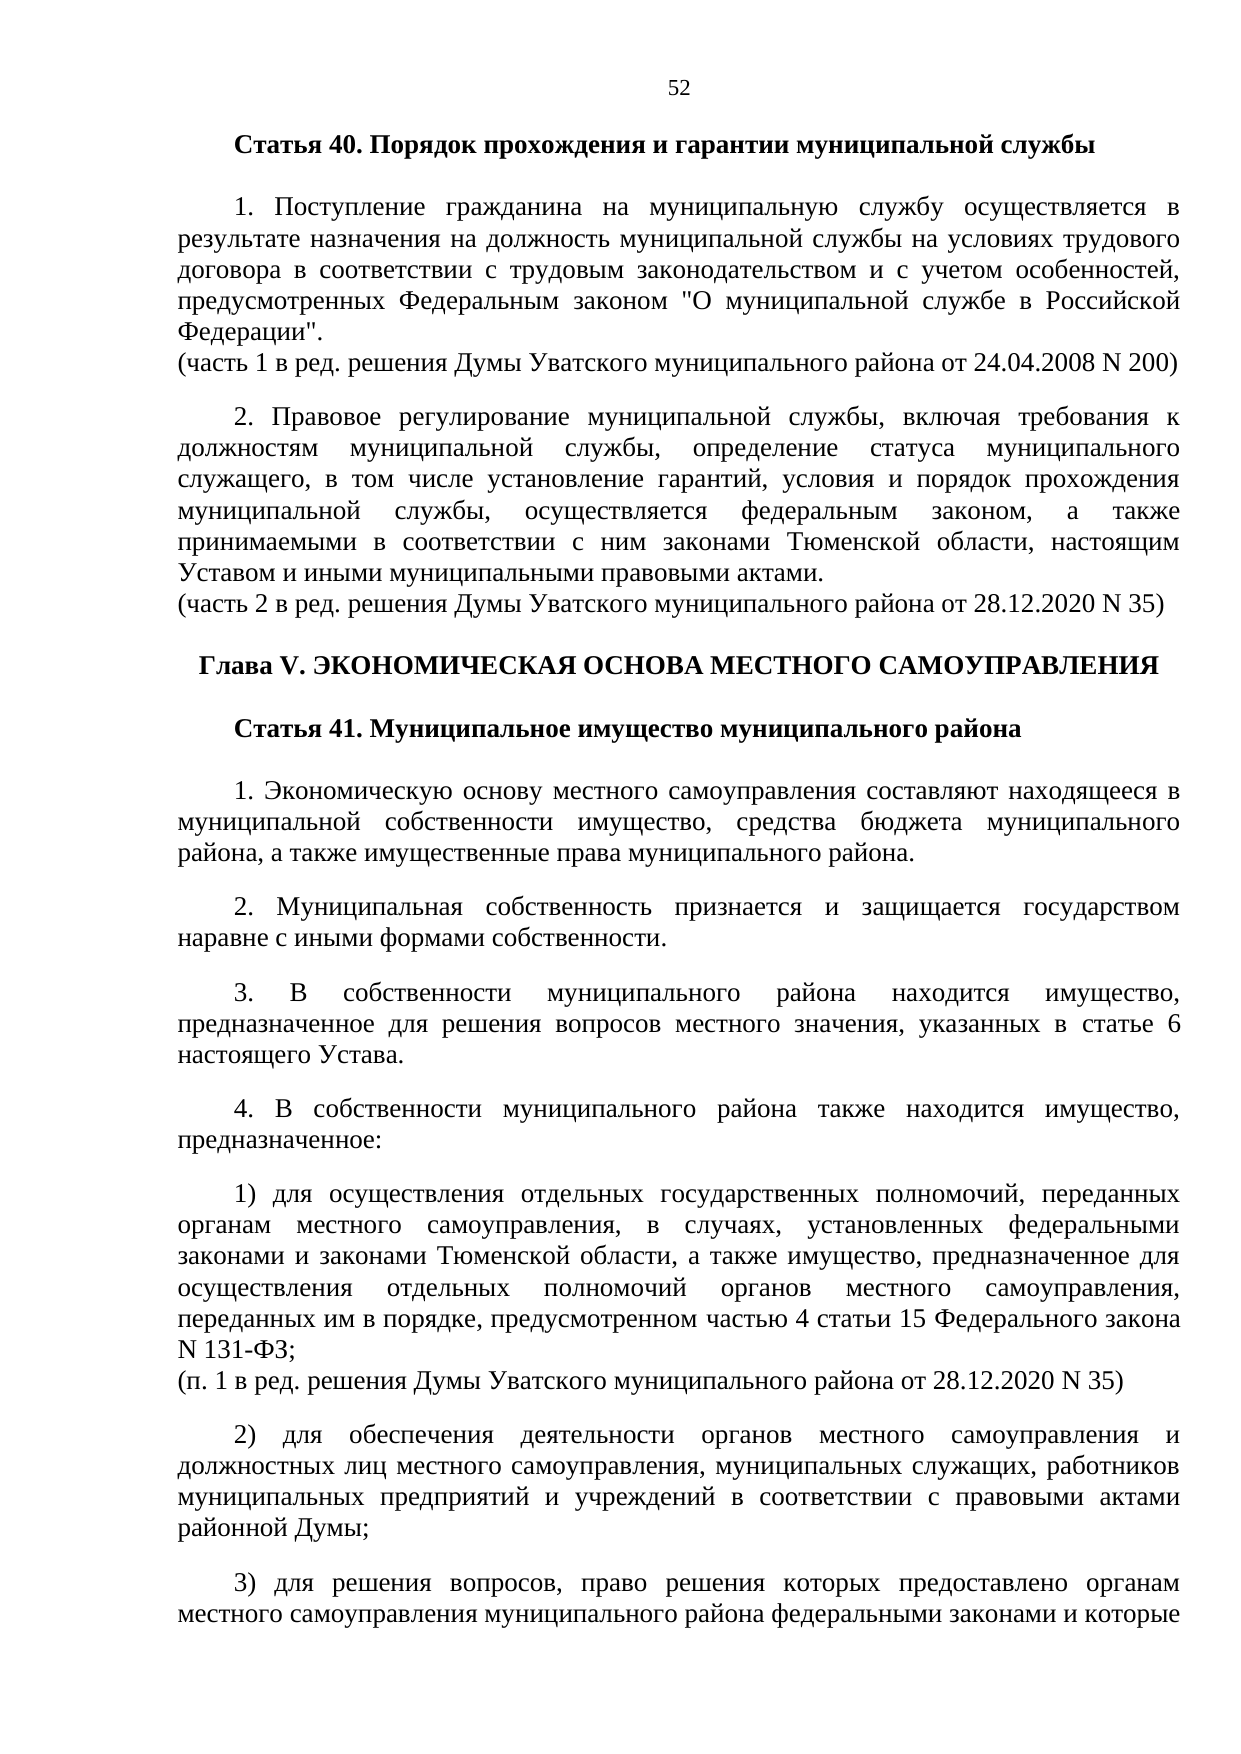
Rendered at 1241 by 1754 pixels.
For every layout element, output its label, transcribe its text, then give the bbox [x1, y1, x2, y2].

text 1. Экономическую основу местного самоуправления составляют находящееся в муниципальной собственности имущество, средства бюджета муниципального района, а также имущественные права муниципального района. [177, 774, 1181, 867]
text 4. В собственности муниципального района также находится имущество, предназначенное: [177, 1092, 1181, 1154]
title Глава V. ЭКОНОМИЧЕСКАЯ ОСНОВА МЕСТНОГО САМОУПРАВЛЕНИЯ [177, 649, 1181, 681]
text (п. 1 в ред. решения Думы Уватского муниципального района от 28.12.2020 N 35) [177, 1364, 1181, 1395]
text 3. В собственности муниципального района находится имущество, предназначенное для решения вопросов местного значения, указанных в статье 6 настоящего Устава. [177, 976, 1181, 1069]
text (часть 1 в ред. решения Думы Уватского муниципального района от 24.04.2008 N 200) [177, 346, 1181, 377]
text 2. Муниципальная собственность признается и защищается государством наравне с иными формами собственности. [177, 890, 1181, 953]
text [177, 1566, 1181, 1628]
text (часть 2 в ред. решения Думы Уватского муниципального района от 28.12.2020 N 35) [177, 587, 1181, 618]
text 2. Правовое регулирование муниципальной службы, включая требования к должностям муниципальной службы, определение статуса муниципального служащего, в том числе установление гарантий, условия и порядок прохождения муниципальной службы, осуществляется федеральным законом, а также принимаемыми в соответствии с ним законами Тюменской области, настоящим Уставом и иными муниципальными правовыми актами. [177, 400, 1181, 587]
title Статья 40. Порядок прохождения и гарантии муниципальной службы [177, 128, 1181, 159]
text 2) для обеспечения деятельности органов местного самоуправления и должностных лиц местного самоуправления, муниципальных служащих, работников муниципальных предприятий и учреждений в соответствии с правовыми актами районной Думы; [177, 1418, 1181, 1543]
text 1) для осуществления отдельных государственных полномочий, переданных органам местного самоуправления, в случаях, установленных федеральными законами и законами Тюменской области, а также имущество, предназначенное для осуществления отдельных полномочий органов местного самоуправления, переданных им в порядке, предусмотренном частью 4 статьи 15 Федерального закона N 131-ФЗ; [177, 1177, 1181, 1364]
title Статья 41. Муниципальное имущество муниципального района [177, 712, 1181, 743]
text 1. Поступление гражданина на муниципальную службу осуществляется в результате назначения на должность муниципальной службы на условиях трудового договора в соответствии с трудовым законодательством и с учетом особенностей, предусмотренных Федеральным законом "О муниципальной службе в Российской Федерации". [177, 191, 1181, 346]
